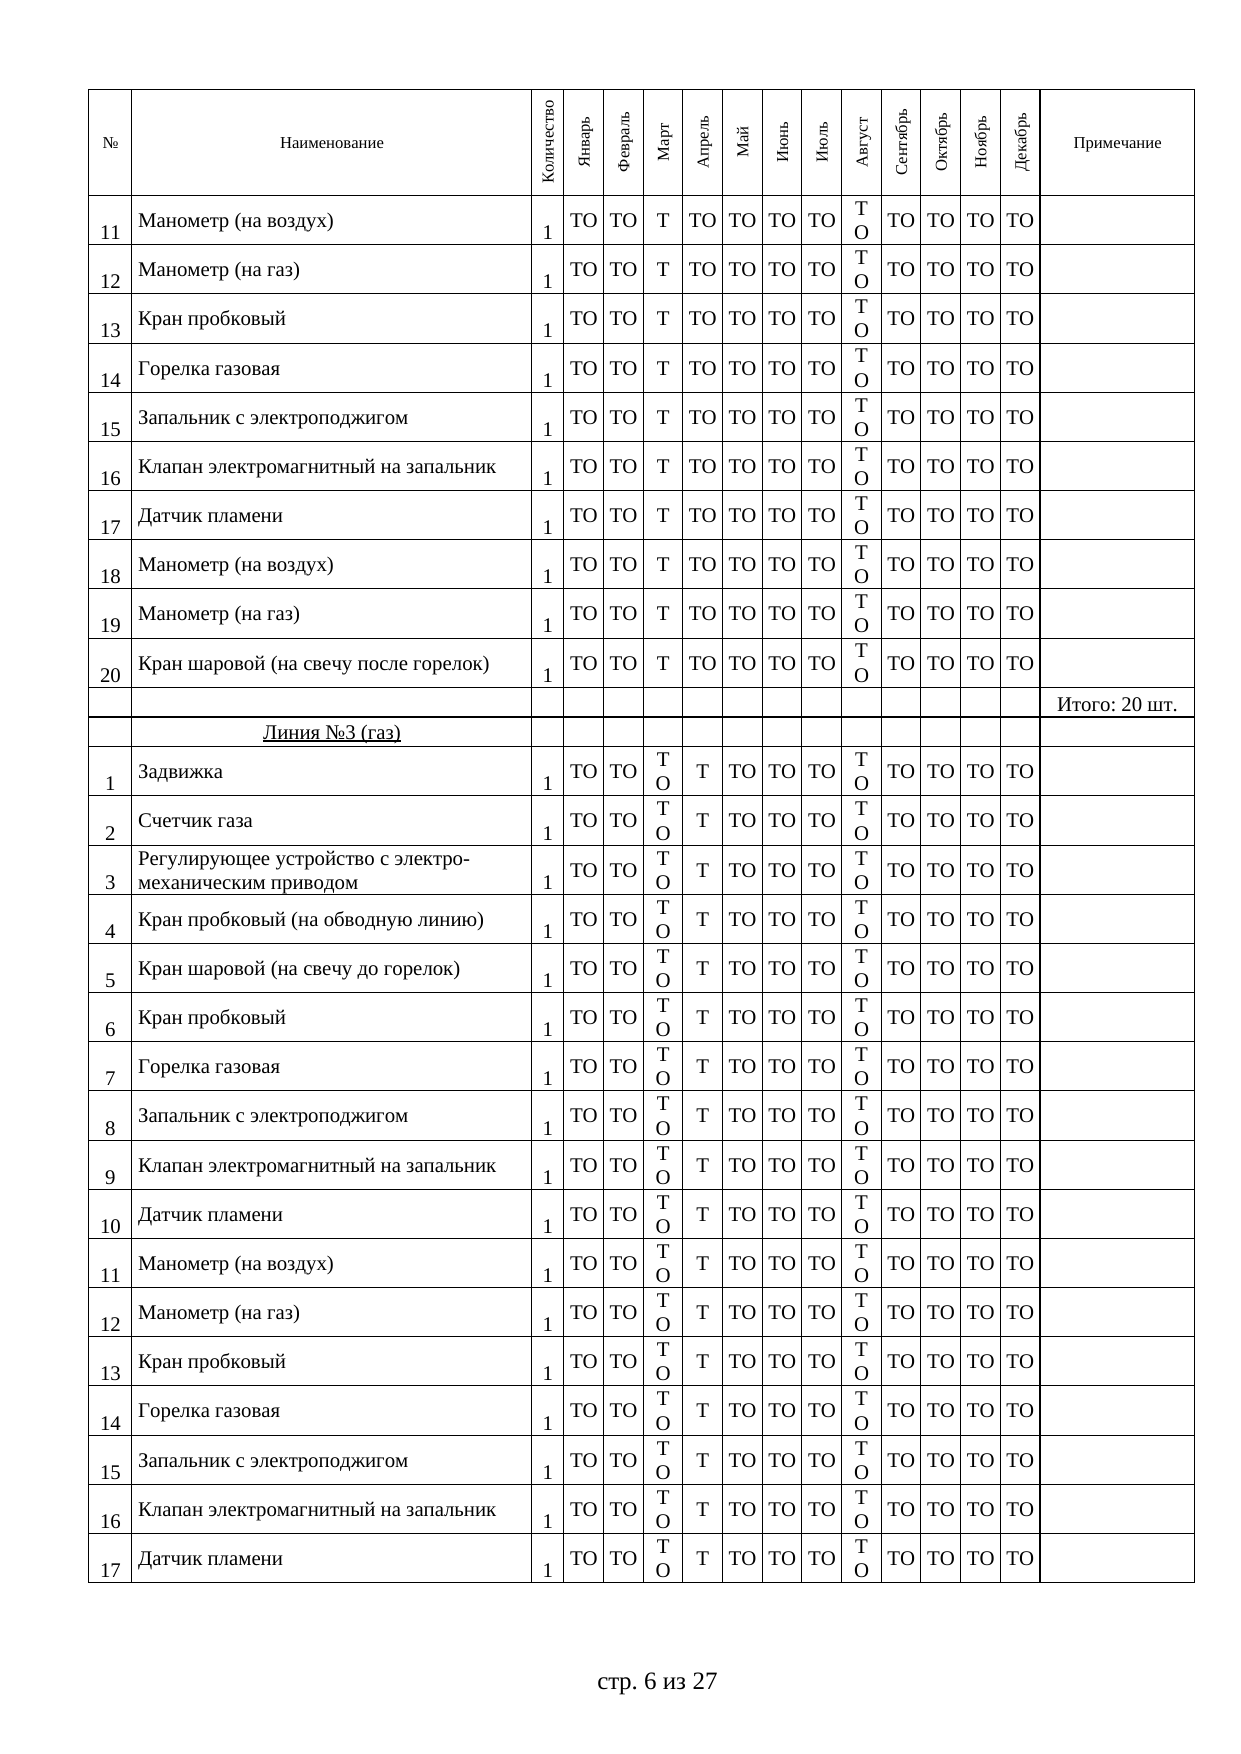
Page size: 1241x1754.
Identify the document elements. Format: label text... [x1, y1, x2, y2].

table_cell ТО [723, 196, 762, 244]
table_cell Кран пробковый (на обводную линию) [132, 895, 531, 943]
table_cell [132, 688, 531, 716]
table_cell ТО [723, 1436, 762, 1484]
table_cell [1041, 1091, 1194, 1139]
table_cell ТО [842, 1337, 881, 1385]
table_cell 11 [89, 196, 131, 244]
table_cell ТО [604, 245, 643, 293]
table_cell ТО [882, 1042, 920, 1090]
table_cell [564, 718, 603, 746]
table_cell ТО [1001, 639, 1039, 687]
table_cell Т [644, 491, 682, 539]
table_cell ТО [961, 1337, 1000, 1385]
table_cell Т [683, 944, 722, 992]
table_header Июль [802, 90, 841, 195]
table_cell 14 [89, 1386, 131, 1434]
table_cell ТО [604, 393, 643, 441]
table_cell 2 [89, 796, 131, 844]
table_cell ТО [683, 344, 722, 392]
table_cell ТО [604, 747, 643, 795]
table_cell 1 [532, 1042, 563, 1090]
table_cell [882, 718, 920, 746]
table_cell ТО [842, 1091, 881, 1139]
table_cell 1 [532, 245, 563, 293]
table_cell ТО [683, 196, 722, 244]
table_cell ТО [564, 1091, 603, 1139]
table_cell [1041, 993, 1194, 1041]
table_cell ТО [763, 294, 801, 342]
table_cell 13 [89, 294, 131, 342]
table_cell ТО [921, 196, 960, 244]
table_cell ТО [1001, 442, 1039, 490]
table_cell Т [644, 245, 682, 293]
table_cell ТО [802, 1534, 841, 1582]
table_cell ТО [763, 944, 801, 992]
table_cell ТО [802, 1190, 841, 1238]
table_cell ТО [882, 639, 920, 687]
table_cell Т [683, 1337, 722, 1385]
table_header Наименование [132, 90, 531, 195]
table_cell ТО [1001, 491, 1039, 539]
table_cell ТО [802, 1436, 841, 1484]
table_cell Кран пробковый [132, 1337, 531, 1385]
table_cell ТО [564, 1534, 603, 1582]
table_cell ТО [763, 1190, 801, 1238]
table_cell [1041, 1534, 1194, 1582]
table_cell ТО [564, 1042, 603, 1090]
table_cell ТО [802, 393, 841, 441]
table_cell [644, 688, 682, 716]
table_cell Т [683, 1485, 722, 1533]
table_header Примечание [1041, 90, 1194, 195]
table_cell ТО [723, 589, 762, 637]
table_cell ТО [882, 1485, 920, 1533]
table_cell [842, 718, 881, 746]
table_cell ТО [1001, 1190, 1039, 1238]
table_cell ТО [564, 1141, 603, 1189]
table_cell ТО [723, 1190, 762, 1238]
table_cell ТО [802, 1288, 841, 1336]
table_cell 1 [532, 1288, 563, 1336]
table_cell 1 [532, 1141, 563, 1189]
table_cell Т [644, 442, 682, 490]
table_cell Т [644, 196, 682, 244]
table_cell ТО [723, 796, 762, 844]
table_cell ТО [644, 796, 682, 844]
table_cell Т [683, 1288, 722, 1336]
table_cell ТО [683, 639, 722, 687]
table_cell ТО [961, 1386, 1000, 1434]
table_cell ТО [604, 944, 643, 992]
table_header Апрель [683, 90, 722, 195]
table_cell 9 [89, 1141, 131, 1189]
table_cell ТО [763, 1288, 801, 1336]
table_cell 1 [532, 1091, 563, 1139]
table_cell ТО [763, 895, 801, 943]
table_cell Запальник с электроподжигом [132, 1436, 531, 1484]
table_cell ТО [723, 1042, 762, 1090]
table_cell ТО [802, 245, 841, 293]
table_cell ТО [683, 442, 722, 490]
table_cell ТО [961, 993, 1000, 1041]
table_cell 8 [89, 1091, 131, 1139]
table_cell ТО [723, 442, 762, 490]
table_cell ТО [604, 993, 643, 1041]
table_cell ТО [1001, 1288, 1039, 1336]
table_cell ТО [1001, 245, 1039, 293]
table_cell ТО [604, 1534, 643, 1582]
table_cell 1 [532, 196, 563, 244]
table_cell ТО [921, 1239, 960, 1287]
table_cell ТО [763, 1485, 801, 1533]
table_cell 20 [89, 639, 131, 687]
table_cell Горелка газовая [132, 1386, 531, 1434]
table_cell 14 [89, 344, 131, 392]
table_cell ТО [882, 196, 920, 244]
table_cell [1041, 1436, 1194, 1484]
table_cell 1 [89, 747, 131, 795]
table_cell ТО [564, 1239, 603, 1287]
table_cell ТО [882, 344, 920, 392]
table_cell ТО [882, 1239, 920, 1287]
table_cell ТО [961, 393, 1000, 441]
table_cell ТО [604, 1337, 643, 1385]
table_header Март [644, 90, 682, 195]
table_cell Т [683, 1042, 722, 1090]
table_cell 12 [89, 245, 131, 293]
table_cell Манометр (на газ) [132, 589, 531, 637]
table_cell ТО [1001, 993, 1039, 1041]
table_cell 15 [89, 1436, 131, 1484]
table_cell Задвижка [132, 747, 531, 795]
table_cell ТО [921, 895, 960, 943]
table_cell ТО [564, 639, 603, 687]
table_cell Т [683, 1190, 722, 1238]
table_cell Т [683, 1436, 722, 1484]
table_cell 16 [89, 1485, 131, 1533]
table_cell ТО [882, 1288, 920, 1336]
table_cell 4 [89, 895, 131, 943]
table_cell ТО [921, 1485, 960, 1533]
table_header Количество [532, 90, 563, 195]
table_cell ТО [1001, 1485, 1039, 1533]
table_cell ТО [921, 639, 960, 687]
table_cell [1041, 1190, 1194, 1238]
table_cell ТО [961, 1091, 1000, 1139]
table_cell ТО [842, 1386, 881, 1434]
table_cell ТО [1001, 1436, 1039, 1484]
table_cell Манометр (на воздух) [132, 540, 531, 588]
table_cell ТО [802, 993, 841, 1041]
table_cell ТО [842, 1288, 881, 1336]
table_cell ТО [644, 993, 682, 1041]
table_cell [89, 718, 131, 746]
table_cell ТО [802, 846, 841, 894]
table_cell ТО [921, 393, 960, 441]
table_cell ТО [763, 442, 801, 490]
table_cell ТО [564, 895, 603, 943]
table_cell 13 [89, 1337, 131, 1385]
table_cell Горелка газовая [132, 1042, 531, 1090]
table_cell Клапан электромагнитный на запальник [132, 442, 531, 490]
table_cell 1 [532, 1534, 563, 1582]
table_cell Запальник с электроподжигом [132, 393, 531, 441]
table_cell Манометр (на газ) [132, 1288, 531, 1336]
table_cell ТО [763, 196, 801, 244]
table_cell Т [644, 589, 682, 637]
table_cell ТО [1001, 895, 1039, 943]
table_cell ТО [564, 796, 603, 844]
table_cell ТО [604, 1190, 643, 1238]
table_cell ТО [604, 442, 643, 490]
table_cell 1 [532, 442, 563, 490]
table_cell [1041, 1337, 1194, 1385]
table_cell ТО [564, 747, 603, 795]
table_cell [1041, 895, 1194, 943]
table_cell Манометр (на воздух) [132, 1239, 531, 1287]
table_cell ТО [723, 1534, 762, 1582]
table_cell ТО [802, 540, 841, 588]
table_cell ТО [604, 846, 643, 894]
table_cell ТО [604, 1141, 643, 1189]
table_cell ТО [763, 1141, 801, 1189]
table_cell [921, 718, 960, 746]
table_cell ТО [961, 747, 1000, 795]
table_cell ТО [604, 1485, 643, 1533]
table_cell ТО [802, 1386, 841, 1434]
table_cell ТО [921, 993, 960, 1041]
table_cell Манометр (на газ) [132, 245, 531, 293]
table_cell ТО [1001, 540, 1039, 588]
table_cell ТО [921, 540, 960, 588]
table_cell ТО [882, 1337, 920, 1385]
table_cell 17 [89, 1534, 131, 1582]
table_cell ТО [842, 796, 881, 844]
table_cell Т [683, 1386, 722, 1434]
table_cell ТО [882, 491, 920, 539]
table_cell Т [644, 639, 682, 687]
table_cell ТО [882, 846, 920, 894]
table_cell Линия №3 (газ) [132, 718, 531, 746]
table_cell ТО [604, 540, 643, 588]
table_cell ТО [921, 442, 960, 490]
table_header Декабрь [1001, 90, 1039, 195]
table_cell [961, 688, 1000, 716]
table_cell ТО [882, 1534, 920, 1582]
table_cell ТО [763, 639, 801, 687]
table_cell Т [683, 1141, 722, 1189]
table_cell ТО [842, 589, 881, 637]
table_cell ТО [961, 1190, 1000, 1238]
table_cell ТО [882, 294, 920, 342]
table_cell ТО [763, 1042, 801, 1090]
table_cell ТО [723, 1141, 762, 1189]
table_cell Датчик пламени [132, 491, 531, 539]
table_cell ТО [842, 639, 881, 687]
table_cell ТО [882, 944, 920, 992]
table_cell ТО [723, 895, 762, 943]
table_cell [1041, 393, 1194, 441]
table_cell [1041, 344, 1194, 392]
table_header Июнь [763, 90, 801, 195]
table_cell [1041, 846, 1194, 894]
table_cell ТО [564, 393, 603, 441]
table_cell ТО [604, 1436, 643, 1484]
table_cell ТО [802, 196, 841, 244]
table_cell ТО [921, 1534, 960, 1582]
table_cell [532, 688, 563, 716]
table_cell ТО [882, 589, 920, 637]
table_cell 18 [89, 540, 131, 588]
table_cell ТО [604, 1288, 643, 1336]
table_cell ТО [882, 1436, 920, 1484]
table_cell ТО [644, 1485, 682, 1533]
table_cell [1041, 1288, 1194, 1336]
table_cell ТО [802, 442, 841, 490]
table_cell ТО [1001, 747, 1039, 795]
table_cell ТО [683, 393, 722, 441]
table_cell ТО [763, 1337, 801, 1385]
table_cell ТО [644, 1141, 682, 1189]
table_cell ТО [604, 1386, 643, 1434]
table_cell ТО [564, 1436, 603, 1484]
table_cell [723, 688, 762, 716]
table_cell 17 [89, 491, 131, 539]
table_cell 12 [89, 1288, 131, 1336]
table_cell ТО [763, 245, 801, 293]
table_cell [1041, 196, 1194, 244]
table_cell 1 [532, 846, 563, 894]
table_cell 6 [89, 993, 131, 1041]
table_cell ТО [763, 747, 801, 795]
table_cell ТО [763, 1386, 801, 1434]
table_cell [921, 688, 960, 716]
table_cell ТО [961, 344, 1000, 392]
table_cell ТО [644, 1190, 682, 1238]
table_cell ТО [604, 1239, 643, 1287]
table_cell ТО [604, 294, 643, 342]
table_cell ТО [921, 1141, 960, 1189]
table_cell ТО [723, 846, 762, 894]
table_cell ТО [723, 491, 762, 539]
table_cell ТО [802, 1337, 841, 1385]
table_cell ТО [763, 1534, 801, 1582]
table_cell ТО [842, 1190, 881, 1238]
table_cell ТО [961, 895, 1000, 943]
table_cell [604, 718, 643, 746]
table_cell ТО [564, 442, 603, 490]
table_cell ТО [723, 993, 762, 1041]
table_cell ТО [644, 1436, 682, 1484]
table_cell ТО [921, 1042, 960, 1090]
table_cell ТО [921, 1190, 960, 1238]
table_cell ТО [723, 1239, 762, 1287]
table_cell ТО [842, 747, 881, 795]
table_cell ТО [723, 747, 762, 795]
table_cell ТО [882, 1190, 920, 1238]
table_cell ТО [723, 1386, 762, 1434]
table_cell ТО [921, 1288, 960, 1336]
table_cell ТО [604, 1042, 643, 1090]
table_cell ТО [882, 993, 920, 1041]
table_cell 19 [89, 589, 131, 637]
table_cell 15 [89, 393, 131, 441]
table_header Январь [564, 90, 603, 195]
table_cell ТО [564, 1485, 603, 1533]
table_cell ТО [802, 1091, 841, 1139]
table_cell ТО [604, 1091, 643, 1139]
table_cell 7 [89, 1042, 131, 1090]
table_cell ТО [763, 540, 801, 588]
table_cell ТО [961, 245, 1000, 293]
table_cell ТО [723, 344, 762, 392]
table_cell ТО [921, 1091, 960, 1139]
table_cell ТО [564, 846, 603, 894]
table_cell ТО [763, 1239, 801, 1287]
table_cell ТО [921, 245, 960, 293]
table_cell 1 [532, 540, 563, 588]
table_cell Итого: 20 шт. [1041, 688, 1194, 716]
table_cell ТО [1001, 393, 1039, 441]
table_cell ТО [882, 442, 920, 490]
table_cell ТО [723, 944, 762, 992]
table_cell ТО [1001, 196, 1039, 244]
table_cell ТО [564, 1386, 603, 1434]
table_cell ТО [961, 1534, 1000, 1582]
table_cell ТО [921, 1386, 960, 1434]
table_cell Манометр (на воздух) [132, 196, 531, 244]
table_cell [1041, 1239, 1194, 1287]
table_cell ТО [1001, 1042, 1039, 1090]
table_cell ТО [961, 1141, 1000, 1189]
table_cell ТО [802, 344, 841, 392]
table_cell ТО [961, 1288, 1000, 1336]
table_cell ТО [1001, 1141, 1039, 1189]
table_cell ТО [802, 747, 841, 795]
table_cell Т [644, 294, 682, 342]
table_cell ТО [683, 540, 722, 588]
table_cell ТО [604, 589, 643, 637]
table_cell [1041, 639, 1194, 687]
table_cell ТО [723, 1485, 762, 1533]
table_cell ТО [564, 245, 603, 293]
table_cell ТО [1001, 796, 1039, 844]
table_cell ТО [644, 747, 682, 795]
table_cell 1 [532, 747, 563, 795]
table_cell ТО [564, 1288, 603, 1336]
table_cell ТО [604, 196, 643, 244]
table_cell [683, 718, 722, 746]
table_cell 1 [532, 491, 563, 539]
table_cell ТО [961, 639, 1000, 687]
table_cell ТО [763, 491, 801, 539]
table_cell ТО [961, 1485, 1000, 1533]
table_cell ТО [644, 1386, 682, 1434]
table_cell [1041, 245, 1194, 293]
table_cell ТО [882, 1141, 920, 1189]
table_cell ТО [921, 1337, 960, 1385]
table_cell 1 [532, 1239, 563, 1287]
table_cell [89, 688, 131, 716]
table_cell [604, 688, 643, 716]
table_cell ТО [842, 344, 881, 392]
table_cell [1041, 796, 1194, 844]
table_cell ТО [921, 944, 960, 992]
table_cell ТО [961, 944, 1000, 992]
table_cell ТО [763, 344, 801, 392]
table_cell 1 [532, 993, 563, 1041]
table_cell ТО [564, 1337, 603, 1385]
table_cell ТО [723, 245, 762, 293]
table_cell Горелка газовая [132, 344, 531, 392]
table_cell ТО [842, 993, 881, 1041]
table_cell ТО [1001, 589, 1039, 637]
table_cell ТО [683, 589, 722, 637]
table_header Сентябрь [882, 90, 920, 195]
table_cell [1041, 540, 1194, 588]
table_cell ТО [842, 944, 881, 992]
table_cell ТО [961, 1436, 1000, 1484]
table_cell Счетчик газа [132, 796, 531, 844]
table_cell ТО [564, 294, 603, 342]
table_cell ТО [842, 1485, 881, 1533]
table_cell ТО [604, 639, 643, 687]
table_cell ТО [564, 589, 603, 637]
table_cell ТО [842, 1141, 881, 1189]
table_cell 1 [532, 344, 563, 392]
table_cell ТО [802, 1239, 841, 1287]
table_cell ТО [1001, 1534, 1039, 1582]
table_cell ТО [644, 944, 682, 992]
table_cell [1041, 589, 1194, 637]
table_cell 1 [532, 944, 563, 992]
table_cell [802, 688, 841, 716]
table_cell 3 [89, 846, 131, 894]
table_cell 1 [532, 639, 563, 687]
table_cell ТО [763, 1436, 801, 1484]
table_cell ТО [1001, 1386, 1039, 1434]
table_cell ТО [763, 846, 801, 894]
table_cell ТО [842, 393, 881, 441]
table_cell ТО [1001, 344, 1039, 392]
table_cell [842, 688, 881, 716]
table_cell [532, 718, 563, 746]
table_cell ТО [882, 895, 920, 943]
table_cell ТО [921, 846, 960, 894]
table_cell [1041, 294, 1194, 342]
table_cell ТО [564, 944, 603, 992]
table_cell ТО [961, 540, 1000, 588]
table_cell ТО [842, 1239, 881, 1287]
table_cell Т [683, 1534, 722, 1582]
table_cell Датчик пламени [132, 1534, 531, 1582]
table_cell ТО [802, 796, 841, 844]
table_cell ТО [842, 895, 881, 943]
table_cell ТО [921, 589, 960, 637]
table_cell 1 [532, 1436, 563, 1484]
table_cell 1 [532, 1190, 563, 1238]
table_cell Запальник с электроподжигом [132, 1091, 531, 1139]
table_cell Клапан электромагнитный на запальник [132, 1141, 531, 1189]
table_cell ТО [882, 393, 920, 441]
table_cell ТО [763, 796, 801, 844]
table_cell ТО [842, 442, 881, 490]
table_cell [1041, 491, 1194, 539]
table_cell Клапан электромагнитный на запальник [132, 1485, 531, 1533]
table_cell ТО [802, 639, 841, 687]
table_cell ТО [882, 1386, 920, 1434]
table_cell Т [683, 846, 722, 894]
table_cell ТО [683, 245, 722, 293]
table_cell Т [683, 796, 722, 844]
table_cell ТО [763, 993, 801, 1041]
table_cell ТО [802, 944, 841, 992]
table_cell 5 [89, 944, 131, 992]
table_cell ТО [961, 294, 1000, 342]
table_cell Т [683, 747, 722, 795]
table_cell ТО [842, 540, 881, 588]
table_cell ТО [644, 1239, 682, 1287]
table_cell ТО [604, 895, 643, 943]
table_cell [763, 688, 801, 716]
table_cell 1 [532, 589, 563, 637]
table_cell ТО [644, 1337, 682, 1385]
table_header Ноябрь [961, 90, 1000, 195]
table_cell [882, 688, 920, 716]
table_cell [1041, 1485, 1194, 1533]
table_cell [802, 718, 841, 746]
table_cell ТО [604, 344, 643, 392]
table_cell [644, 718, 682, 746]
table_cell Т [683, 1239, 722, 1287]
table_cell ТО [802, 895, 841, 943]
table_cell ТО [921, 491, 960, 539]
table_cell [723, 718, 762, 746]
table_cell ТО [921, 294, 960, 342]
table_cell ТО [723, 1091, 762, 1139]
table_header Февраль [604, 90, 643, 195]
table_cell [1041, 442, 1194, 490]
table_cell [1041, 718, 1194, 746]
table_cell 1 [532, 796, 563, 844]
table_cell 10 [89, 1190, 131, 1238]
table_cell ТО [842, 846, 881, 894]
table_cell ТО [763, 1091, 801, 1139]
table_header № [89, 90, 131, 195]
table_cell Т [683, 993, 722, 1041]
table_cell ТО [961, 442, 1000, 490]
table_cell ТО [1001, 1239, 1039, 1287]
table_cell ТО [961, 1042, 1000, 1090]
table_cell ТО [882, 1091, 920, 1139]
table_cell [961, 718, 1000, 746]
table_cell 1 [532, 1337, 563, 1385]
table_cell 1 [532, 294, 563, 342]
table_cell Т [644, 344, 682, 392]
table_cell ТО [1001, 1091, 1039, 1139]
table_cell ТО [723, 393, 762, 441]
table_cell Датчик пламени [132, 1190, 531, 1238]
table_cell Регулирующее устройство с электро-механическим приводом [132, 846, 531, 894]
table_cell ТО [644, 1534, 682, 1582]
table_cell [564, 688, 603, 716]
table_cell ТО [763, 589, 801, 637]
table_cell [1001, 718, 1039, 746]
table_cell [1041, 747, 1194, 795]
table_cell ТО [882, 747, 920, 795]
table_cell ТО [921, 1436, 960, 1484]
table_cell ТО [802, 491, 841, 539]
table_cell ТО [882, 245, 920, 293]
table_cell ТО [882, 796, 920, 844]
table_cell 1 [532, 1386, 563, 1434]
table_cell Т [683, 1091, 722, 1139]
table_cell ТО [802, 294, 841, 342]
table_cell ТО [961, 796, 1000, 844]
table_cell ТО [802, 1042, 841, 1090]
table_cell Кран шаровой (на свечу до горелок) [132, 944, 531, 992]
table_cell ТО [604, 491, 643, 539]
table_cell ТО [921, 747, 960, 795]
table_cell [1041, 1386, 1194, 1434]
table_cell 11 [89, 1239, 131, 1287]
table_cell ТО [842, 1436, 881, 1484]
table_cell ТО [763, 393, 801, 441]
table_cell ТО [802, 1485, 841, 1533]
table_cell ТО [644, 1091, 682, 1139]
table_cell ТО [1001, 294, 1039, 342]
table_cell ТО [1001, 944, 1039, 992]
table_cell 1 [532, 1485, 563, 1533]
table_cell ТО [644, 1288, 682, 1336]
table_cell ТО [961, 846, 1000, 894]
table_cell [763, 718, 801, 746]
table_cell Т [644, 393, 682, 441]
table_cell ТО [842, 1042, 881, 1090]
table_cell Кран шаровой (на свечу после горелок) [132, 639, 531, 687]
table_cell ТО [564, 993, 603, 1041]
table_cell Т [683, 895, 722, 943]
table_cell [1041, 1042, 1194, 1090]
table_cell ТО [723, 1337, 762, 1385]
table_cell ТО [842, 196, 881, 244]
table_cell ТО [921, 796, 960, 844]
table_cell ТО [842, 491, 881, 539]
table_cell [1041, 1141, 1194, 1189]
table_header Август [842, 90, 881, 195]
table_cell ТО [683, 491, 722, 539]
table_cell ТО [723, 639, 762, 687]
table_cell Т [644, 540, 682, 588]
table_cell [683, 688, 722, 716]
table_cell ТО [802, 1141, 841, 1189]
table_header Май [723, 90, 762, 195]
table_cell ТО [644, 895, 682, 943]
table_cell ТО [564, 540, 603, 588]
table_cell ТО [961, 589, 1000, 637]
table_cell ТО [842, 294, 881, 342]
table_cell ТО [802, 589, 841, 637]
table_cell ТО [961, 491, 1000, 539]
table_header Октябрь [921, 90, 960, 195]
table_cell ТО [564, 1190, 603, 1238]
table_cell ТО [1001, 1337, 1039, 1385]
table_cell ТО [842, 1534, 881, 1582]
table_cell ТО [564, 196, 603, 244]
table_cell 16 [89, 442, 131, 490]
table_cell 1 [532, 393, 563, 441]
table_cell ТО [921, 344, 960, 392]
table_cell ТО [723, 1288, 762, 1336]
table_cell ТО [564, 344, 603, 392]
table_cell ТО [723, 540, 762, 588]
table_cell ТО [683, 294, 722, 342]
table_cell ТО [842, 245, 881, 293]
table_cell ТО [961, 1239, 1000, 1287]
table_cell [1041, 944, 1194, 992]
table_cell ТО [882, 540, 920, 588]
table_cell ТО [644, 1042, 682, 1090]
table_cell [1001, 688, 1039, 716]
table_cell ТО [1001, 846, 1039, 894]
table_cell ТО [723, 294, 762, 342]
table_cell Кран пробковый [132, 993, 531, 1041]
table_cell Кран пробковый [132, 294, 531, 342]
table_cell ТО [604, 796, 643, 844]
table_cell ТО [961, 196, 1000, 244]
table_cell 1 [532, 895, 563, 943]
table_cell ТО [564, 491, 603, 539]
table_cell ТО [644, 846, 682, 894]
